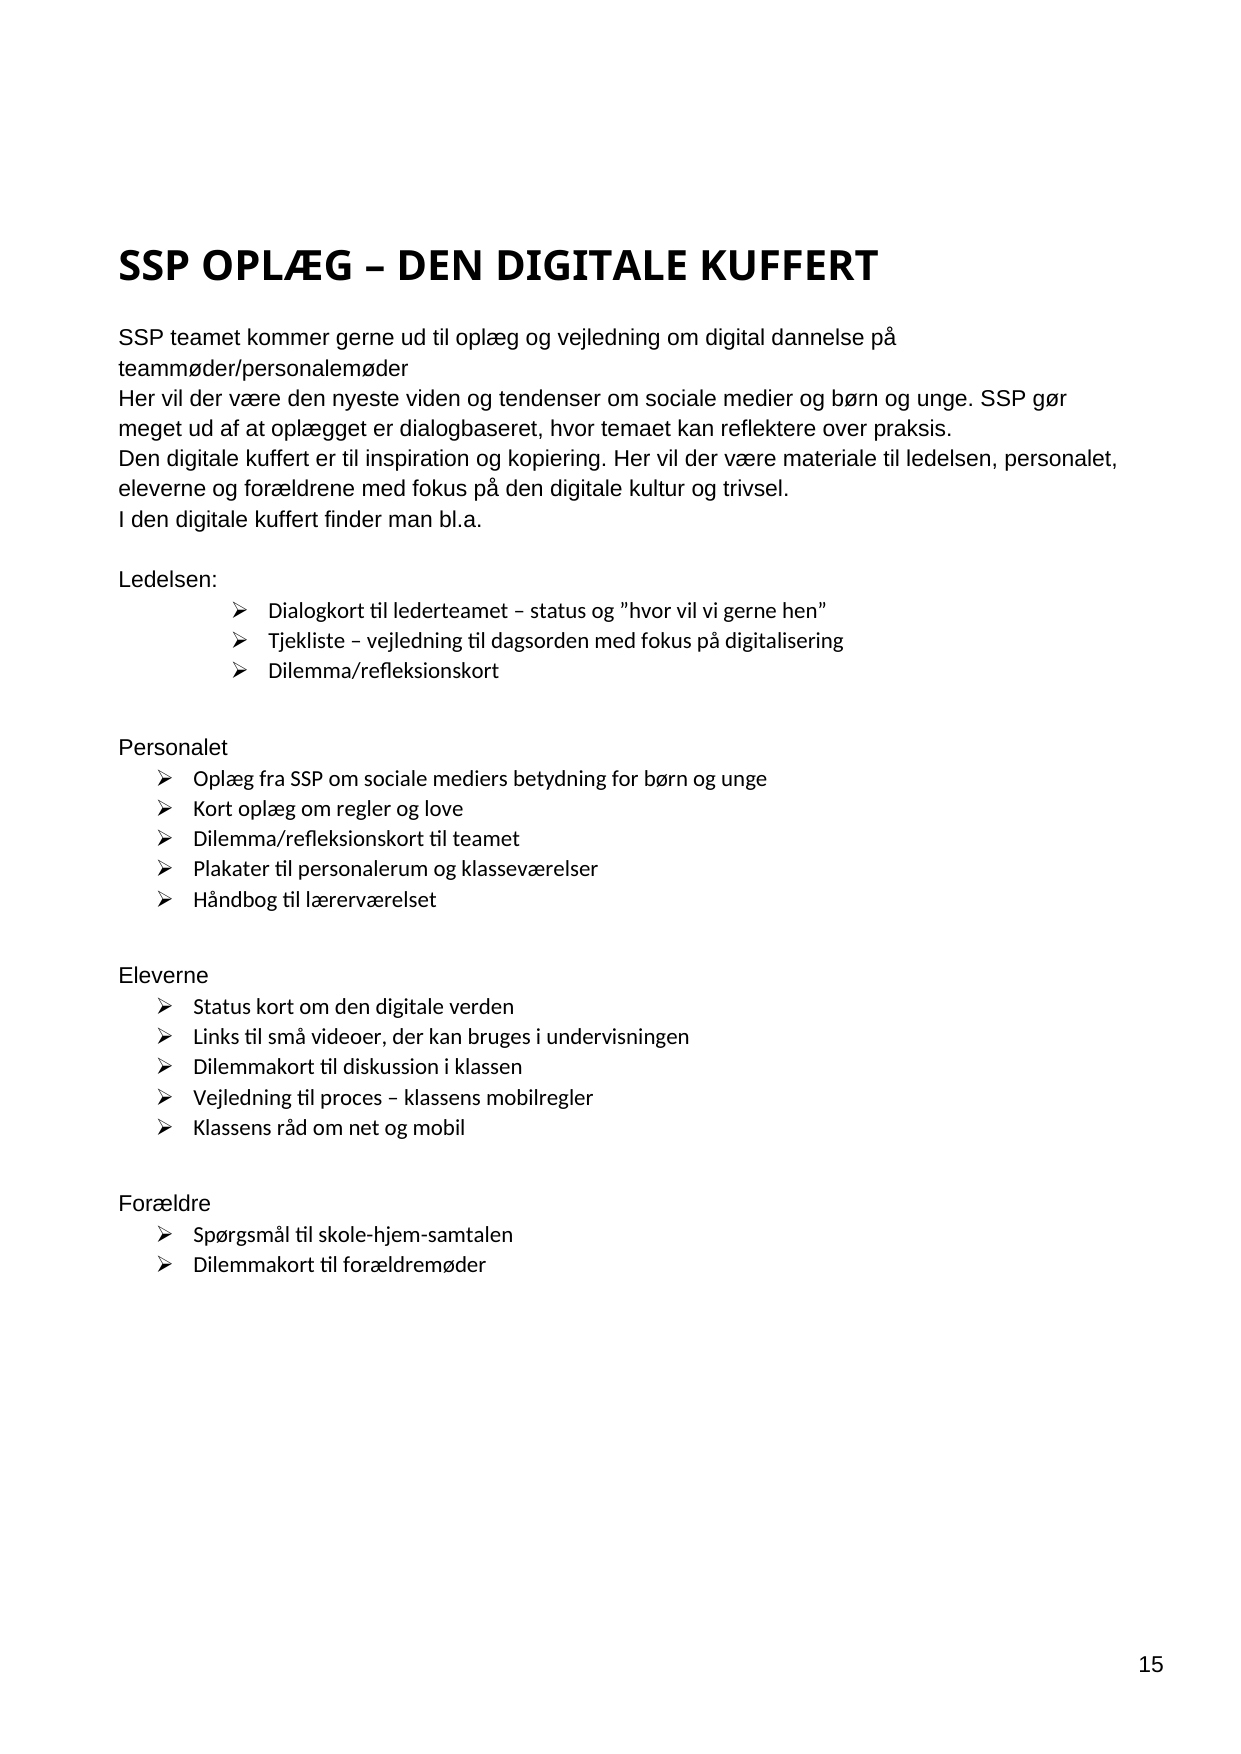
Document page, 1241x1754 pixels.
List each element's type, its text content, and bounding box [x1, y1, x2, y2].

text I den digitale kuffert finder man bl.a. [118, 506, 1122, 532]
text Personalet [118, 734, 1122, 760]
subtitle SSP oplæg – den digitale kuffert [118, 236, 1122, 293]
list Status kort om den digitale verden [156, 992, 1122, 1020]
list Dilemma/refleksionskort til teamet [156, 824, 1122, 852]
list Plakater til personalerum og klasseværelser [156, 854, 1122, 883]
text Her vil der være den nyeste viden og tendenser om sociale medier og børn og unge. SSP gør meget ud af at oplægget er dialogbaseret, hvor temaet kan reflektere over praksis. [118, 385, 1122, 441]
list Dilemmakort til diskussion i klassen [156, 1052, 1122, 1081]
text Den digitale kuffert er til inspiration og kopiering. Her vil der være materiale til ledelsen, personalet, eleverne og forældrene med fokus på den digitale kultur og trivsel. [118, 445, 1122, 502]
list Spørgsmål til skole-hjem-samtalen [156, 1220, 1122, 1248]
list Tjekliste – vejledning til dagsorden med fokus på digitalisering [231, 626, 1122, 654]
list Kort oplæg om regler og love [156, 794, 1122, 822]
list Dilemmakort til forældremøder [156, 1250, 1122, 1278]
list Dialogkort til lederteamet – status og ”hvor vil vi gerne hen” [231, 596, 1122, 624]
list Dilemma/refleksionskort [231, 657, 1122, 685]
list Vejledning til proces – klassens mobilregler [156, 1083, 1122, 1111]
text Forældre [118, 1190, 1122, 1216]
text SSP teamet kommer gerne ud til oplæg og vejledning om digital dannelse på teammøder/personalemøder [118, 324, 1122, 381]
list Håndbog til lærerværelset [156, 885, 1122, 913]
text Ledelsen: [118, 566, 1122, 592]
text Eleverne [118, 962, 1122, 988]
list Links til små videoer, der kan bruges i undervisningen [156, 1022, 1122, 1050]
list Oplæg fra SSP om sociale mediers betydning for børn og unge [156, 764, 1122, 792]
list Klassens råd om net og mobil [156, 1113, 1122, 1141]
